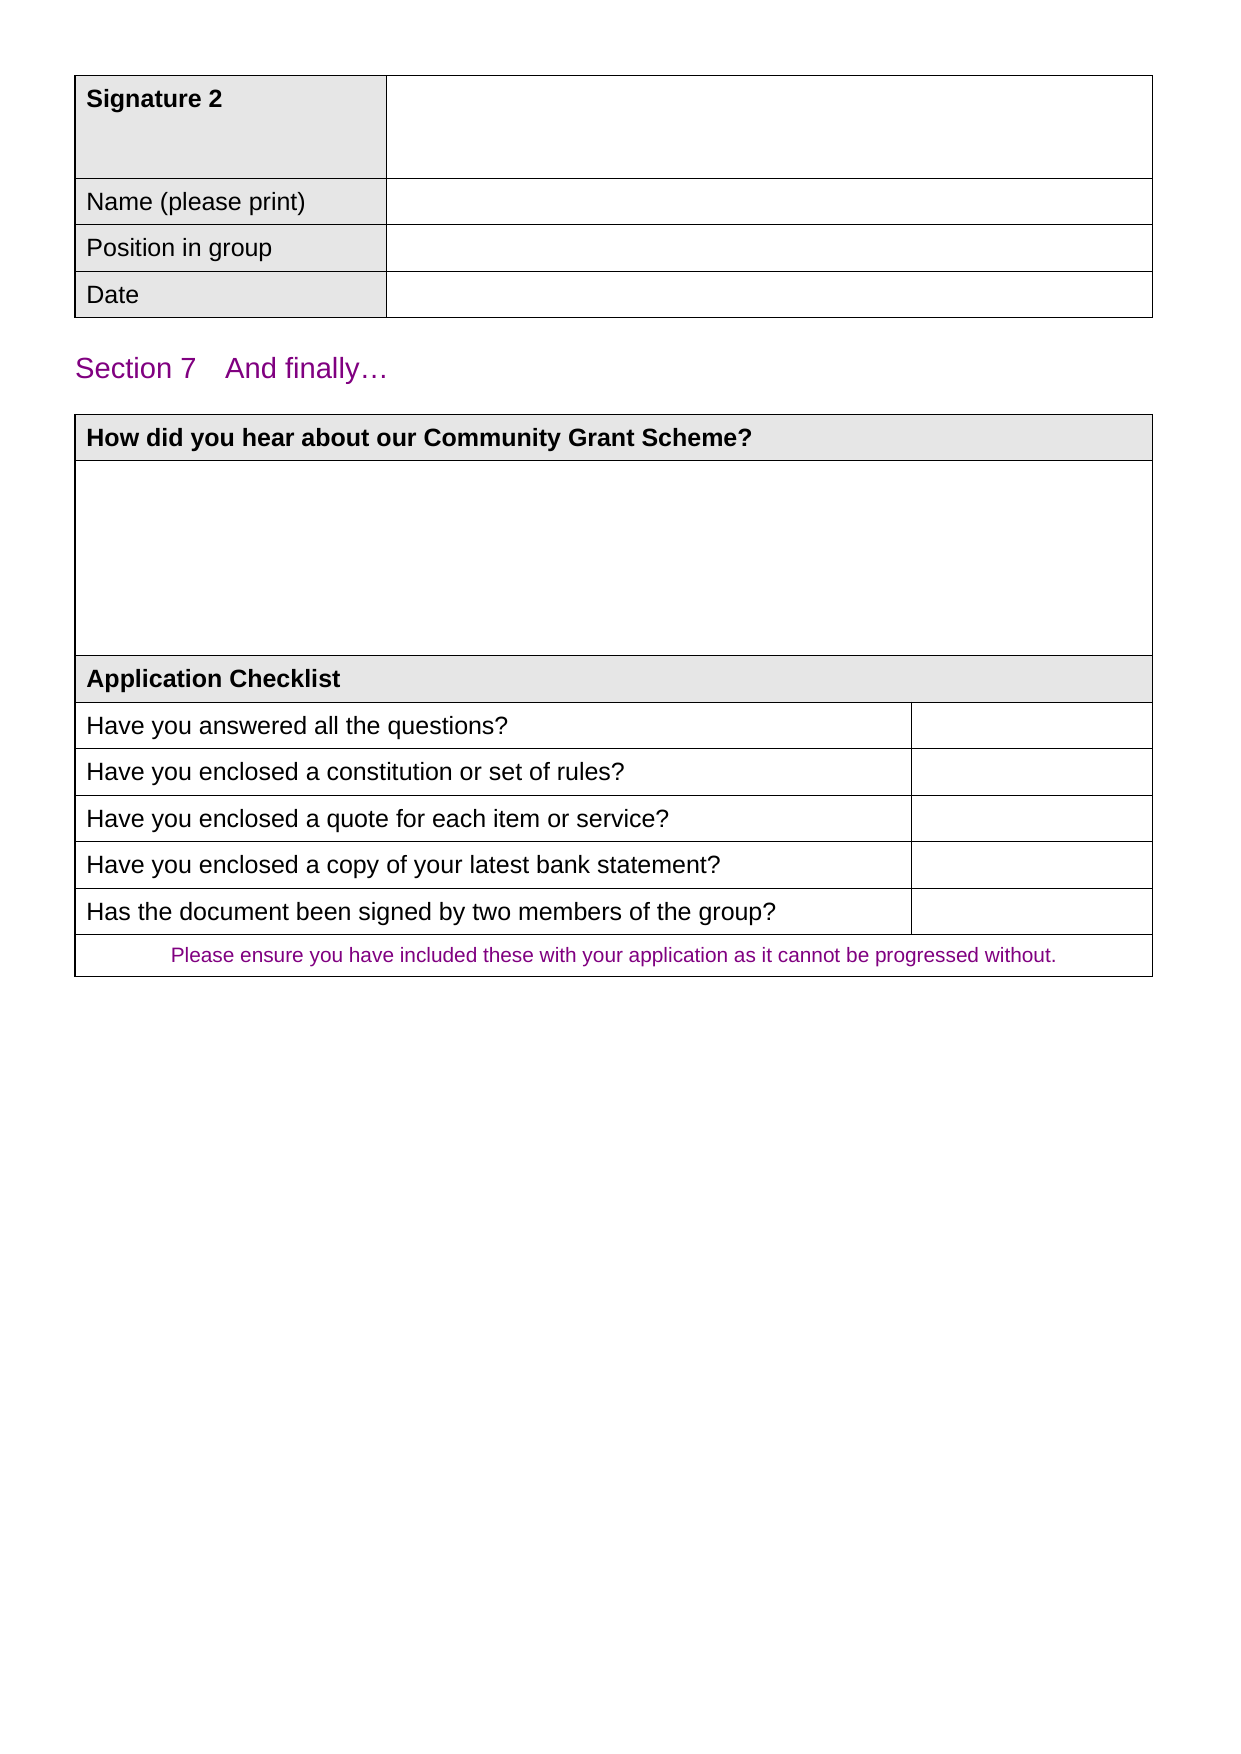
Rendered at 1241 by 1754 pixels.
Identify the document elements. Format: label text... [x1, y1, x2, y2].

table_header How did you hear about our Community Grant Scheme? [76, 415, 1152, 460]
table_cell [912, 842, 1152, 887]
table_cell [76, 461, 1152, 655]
table_cell [912, 796, 1152, 841]
table_cell Have you enclosed a copy of your latest bank statement? [76, 842, 911, 887]
table_cell [387, 179, 1152, 224]
table_cell Please ensure you have included these with your application as it cannot be progressed without. [76, 935, 1152, 976]
text Section 7 And finally… [75, 352, 1165, 385]
table_cell [387, 76, 1152, 178]
table_cell Position in group [76, 225, 386, 271]
table_cell Has the document been signed by two members of the group? [76, 889, 911, 934]
table_cell [387, 272, 1152, 317]
table_cell [912, 749, 1152, 794]
table_cell Have you enclosed a quote for each item or service? [76, 796, 911, 841]
table_cell Date [76, 272, 386, 317]
table_cell Have you answered all the questions? [76, 703, 911, 748]
table_cell [912, 703, 1152, 748]
table_cell Signature 2 [76, 76, 386, 178]
table_cell Name (please print) [76, 179, 386, 224]
table_cell Have you enclosed a constitution or set of rules? [76, 749, 911, 794]
table_cell [912, 889, 1152, 934]
table_cell Application Checklist [76, 656, 1152, 702]
table_cell [387, 225, 1152, 271]
